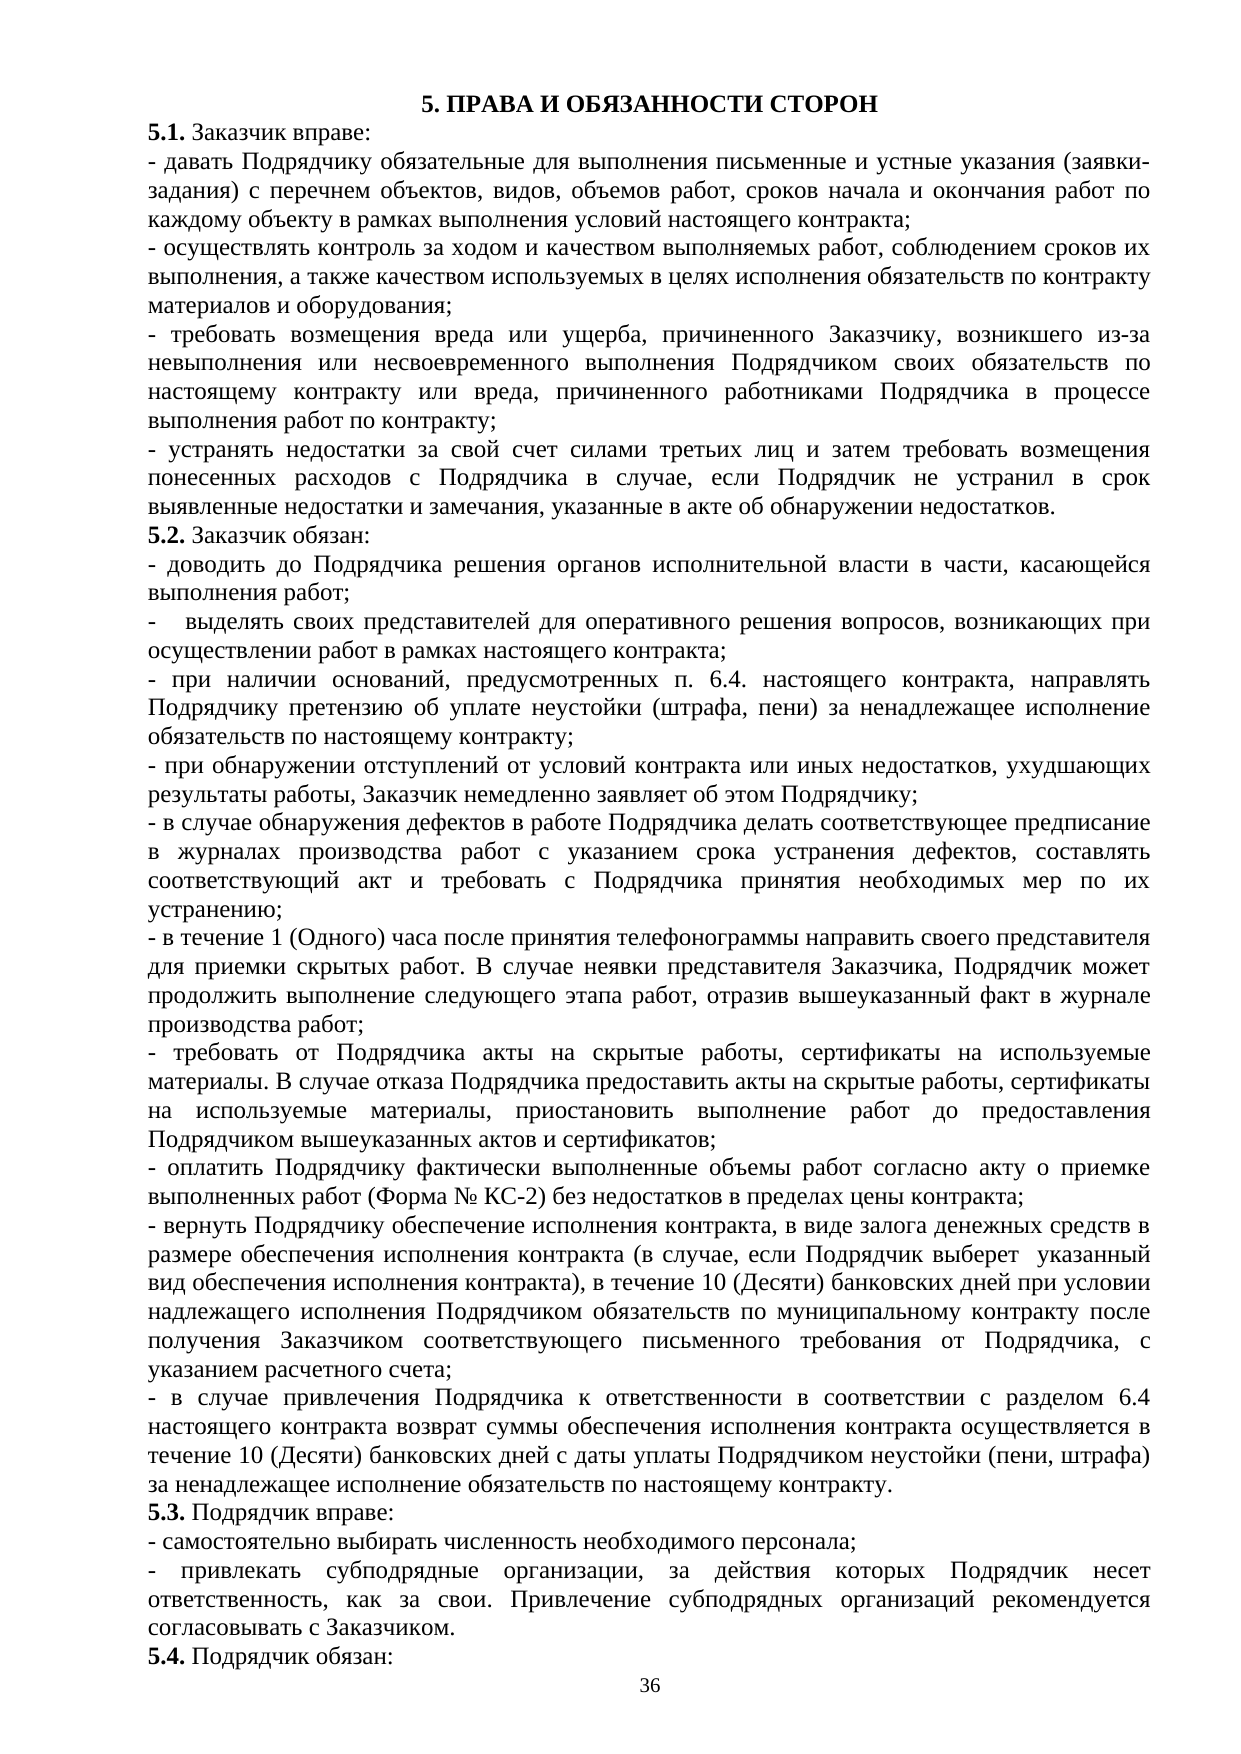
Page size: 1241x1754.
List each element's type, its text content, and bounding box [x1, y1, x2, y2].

text - требовать возмещения вреда или ущерба, причиненного Заказчику, возникшего из-за невыполнения или несвоевременного выполнения Подрядчиком своих обязательств по настоящему контракту или вреда, причиненного работниками Подрядчика в процессе выполнения работ по контракту; [148, 319, 1152, 434]
text 5.2. Заказчик обязан: [148, 520, 1152, 549]
text - давать Подрядчику обязательные для выполнения письменные и устные указания (заявки-задания) с перечнем объектов, видов, объемов работ, сроков начала и окончания работ по каждому объекту в рамках выполнения условий настоящего контракта; [148, 146, 1152, 232]
text - оплатить Подрядчику фактически выполненные объемы работ согласно акту о приемке выполненных работ (Форма № КС-2) без недостатков в пределах цены контракта; [148, 1152, 1152, 1210]
text - требовать от Подрядчика акты на скрытые работы, сертификаты на используемые материалы. В случае отказа Подрядчика предоставить акты на скрытые работы, сертификаты на используемые материалы, приостановить выполнение работ до предоставления Подрядчиком вышеуказанных актов и сертификатов; [148, 1037, 1152, 1152]
text - устранять недостатки за свой счет силами третьих лиц и затем требовать возмещения понесенных расходов с Подрядчика в случае, если Подрядчик не устранил в срок выявленные недостатки и замечания, указанные в акте об обнаружении недостатков. [148, 434, 1152, 520]
text - в течение 1 (Одного) часа после принятия телефонограммы направить своего представителя для приемки скрытых работ. В случае неявки представителя Заказчика, Подрядчик может продолжить выполнение следующего этапа работ, отразив вышеуказанный факт в журнале производства работ; [148, 922, 1152, 1037]
text - при наличии оснований, предусмотренных п. 6.4. настоящего контракта, направлять Подрядчику претензию об уплате неустойки (штрафа, пени) за ненадлежащее исполнение обязательств по настоящему контракту; [148, 664, 1152, 750]
list выделять своих представителей для оперативного решения вопросов, возникающих при осуществлении работ в рамках настоящего контракта; [148, 606, 1152, 664]
text - самостоятельно выбирать численность необходимого персонала; [148, 1526, 1152, 1555]
text 5.1. Заказчик вправе: [148, 117, 1152, 146]
text 5. ПРАВА И ОБЯЗАННОСТИ СТОРОН [148, 89, 1152, 117]
text 5.3. Подрядчик вправе: [148, 1497, 1152, 1526]
text - доводить до Подрядчика решения органов исполнительной власти в части, касающейся выполнения работ; [148, 549, 1152, 606]
text 5.4. Подрядчик обязан: [148, 1641, 1152, 1670]
text - вернуть Подрядчику обеспечение исполнения контракта, в виде залога денежных средств в размере обеспечения исполнения контракта (в случае, если Подрядчик выберет указанный вид обеспечения исполнения контракта), в течение 10 (Десяти) банковских дней при условии надлежащего исполнения Подрядчиком обязательств по муниципальному контракту после получения Заказчиком соответствующего письменного требования от Подрядчика, с указанием расчетного счета; [148, 1210, 1152, 1382]
text - при обнаружении отступлений от условий контракта или иных недостатков, ухудшающих результаты работы, Заказчик немедленно заявляет об этом Подрядчику; [148, 750, 1152, 807]
text - осуществлять контроль за ходом и качеством выполняемых работ, соблюдением сроков их выполнения, а также качеством используемых в целях исполнения обязательств по контракту материалов и оборудования; [148, 232, 1152, 319]
text - в случае обнаружения дефектов в работе Подрядчика делать соответствующее предписание в журналах производства работ с указанием срока устранения дефектов, составлять соответствующий акт и требовать с Подрядчика принятия необходимых мер по их устранению; [148, 807, 1152, 922]
text - привлекать субподрядные организации, за действия которых Подрядчик несет ответственность, как за свои. Привлечение субподрядных организаций рекомендуется согласовывать с Заказчиком. [148, 1555, 1152, 1641]
text - в случае привлечения Подрядчика к ответственности в соответствии с разделом 6.4 настоящего контракта возврат суммы обеспечения исполнения контракта осуществляется в течение 10 (Десяти) банковских дней с даты уплаты Подрядчиком неустойки (пени, штрафа) за ненадлежащее исполнение обязательств по настоящему контракту. [148, 1382, 1152, 1497]
